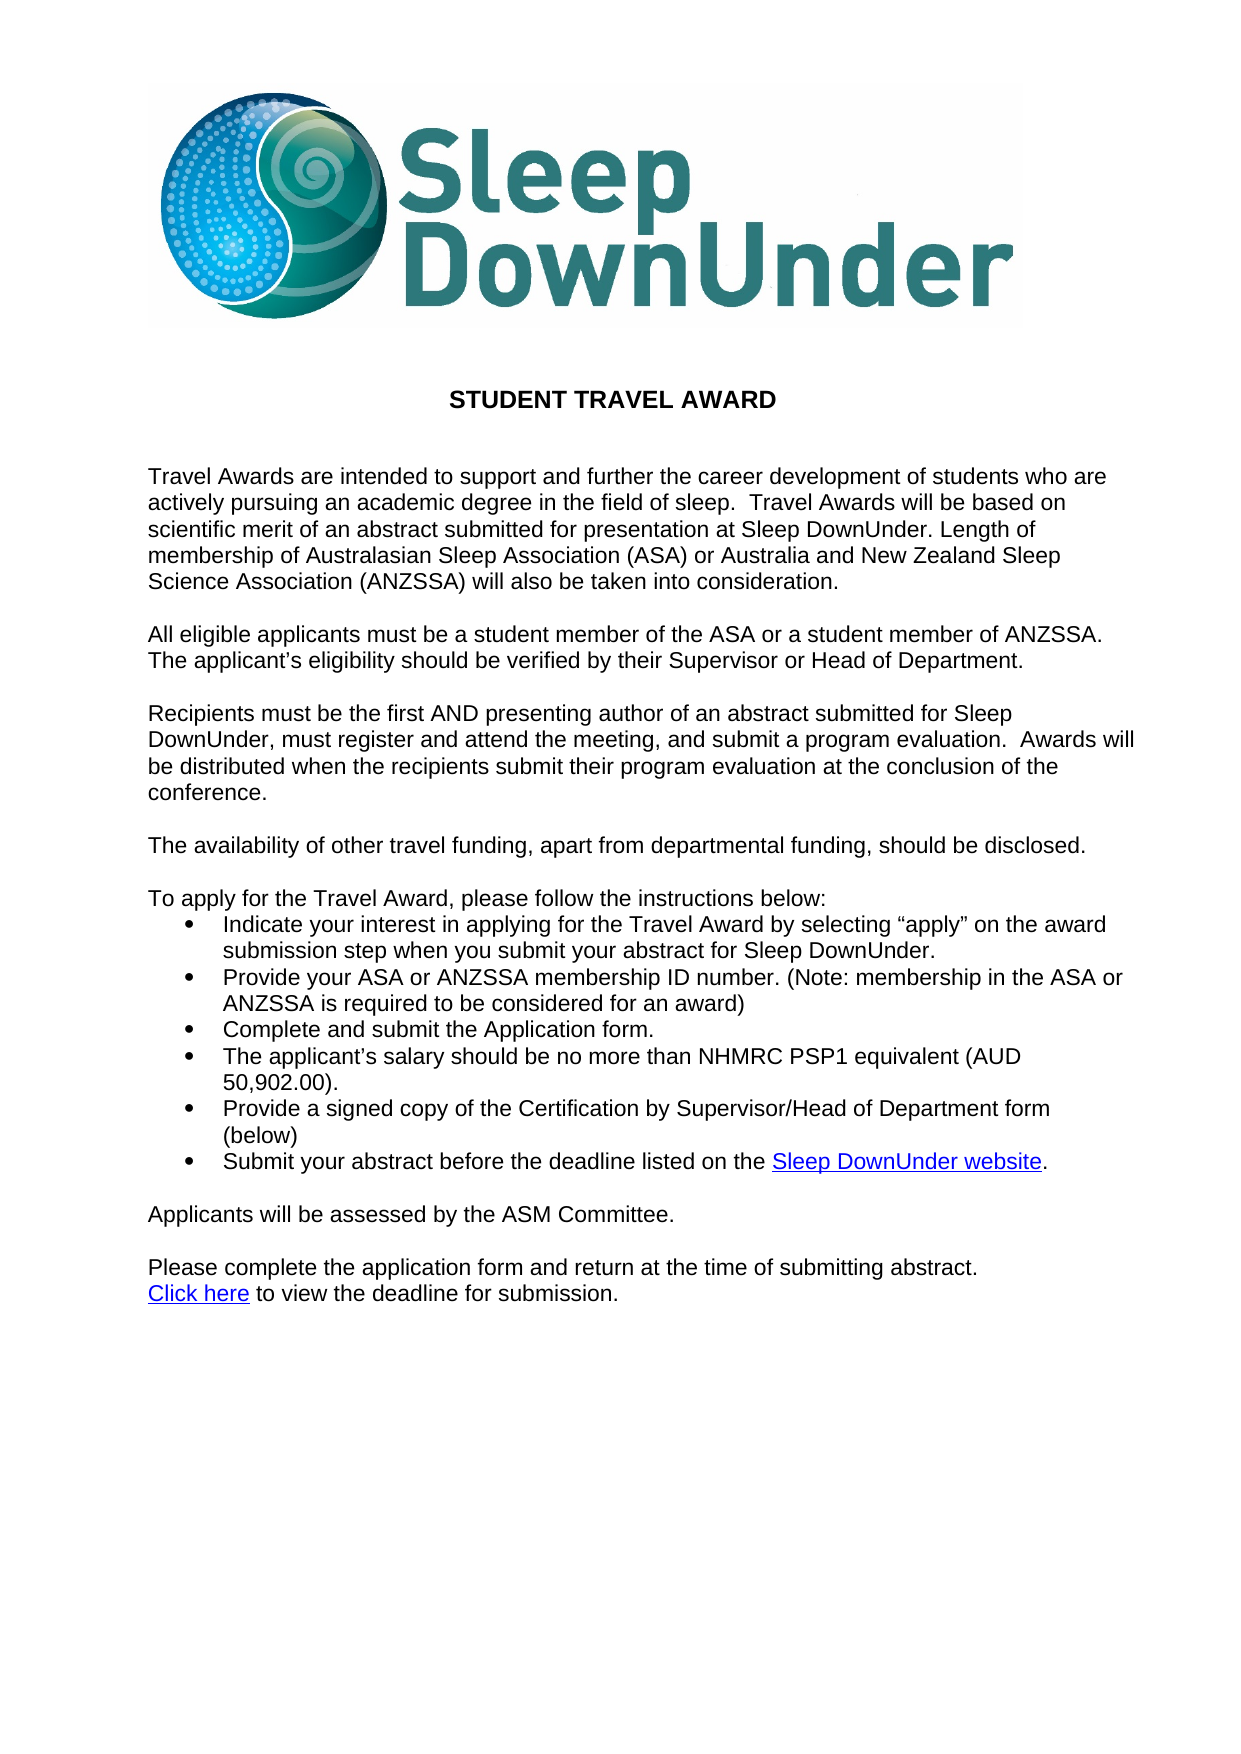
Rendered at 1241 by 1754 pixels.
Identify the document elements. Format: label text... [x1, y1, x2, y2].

text Applicants will be assessed by the ASM Committee. [148, 1201, 1137, 1227]
list Submit your abstract before the deadline listed on the Sleep DownUnder website. [185, 1148, 1137, 1174]
text Travel Awards are intended to support and further the career development of students who are actively pursuing an academic degree in the field of sleep. Travel Awards will be based on scientific merit of an abstract submitted for presentation at Sleep DownUnder. Length of membership of Australasian Sleep Association (ASA) or Australia and New Zealand Sleep Science Association (ANZSSA) will also be taken into consideration. [148, 463, 1137, 594]
text To apply for the Travel Award, please follow the instructions below: [148, 884, 1137, 911]
text Click here to view the deadline for submission. [148, 1280, 1137, 1306]
text STUDENT TRAVEL AWARD [89, 385, 1137, 414]
list Indicate your interest in applying for the Travel Award by selecting “apply” on the award submission step when you submit your abstract for Sleep DownUnder. [185, 911, 1137, 963]
list The applicant’s salary should be no more than NHMRC PSP1 equivalent (AUD 50,902.00). [185, 1043, 1137, 1095]
text All eligible applicants must be a student member of the ASA or a student member of ANZSSA. The applicant’s eligibility should be verified by their Supervisor or Head of Department. [148, 621, 1137, 674]
list Provide a signed copy of the Certification by Supervisor/Head of Department form [185, 1095, 1137, 1122]
text Please complete the application form and return at the time of submitting abstract. [148, 1253, 1137, 1280]
text The availability of other travel funding, apart from departmental funding, should be disclosed. [148, 832, 1137, 858]
picture [147, 83, 1024, 328]
list Provide your ASA or ANZSSA membership ID number. (Note: membership in the ASA or ANZSSA is required to be considered for an award) [185, 963, 1137, 1016]
list (below) [223, 1122, 1137, 1148]
text Recipients must be the first AND presenting author of an abstract submitted for Sleep DownUnder, must register and attend the meeting, and submit a program evaluation. Awards will be distributed when the recipients submit their program evaluation at the conclusion of the conference. [148, 700, 1137, 805]
list Complete and submit the Application form. [185, 1016, 1137, 1043]
